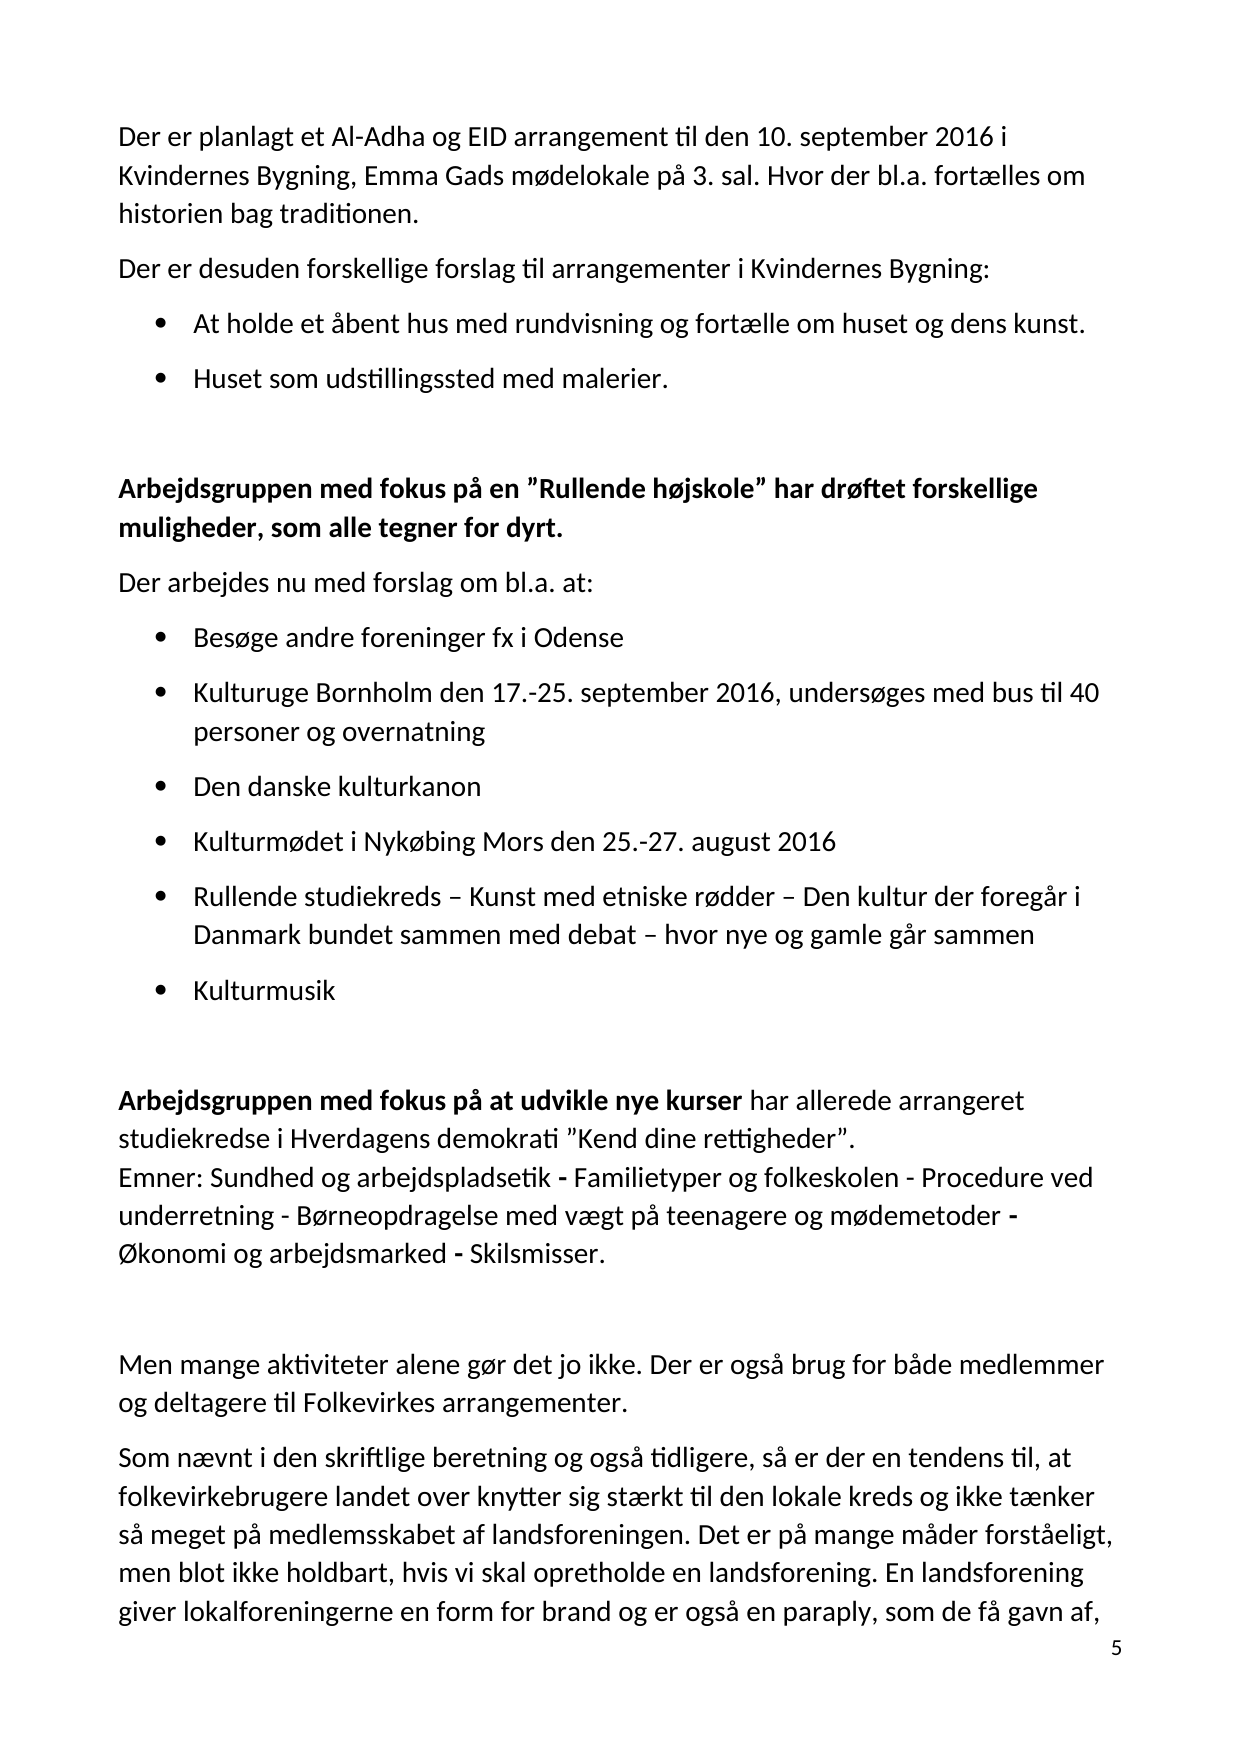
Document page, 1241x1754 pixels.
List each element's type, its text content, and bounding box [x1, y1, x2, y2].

list Besøge andre foreninger fx i Odense [156, 619, 1122, 655]
text Der er planlagt et Al-Adha og EID arrangement til den 10. september 2016 i Kvindernes Bygning, Emma Gads mødelokale på 3. sal. Hvor der bl.a. fortælles om historien bag traditionen. [118, 118, 1122, 231]
text Arbejdsgruppen med fokus på at udvikle nye kurser har allerede arrangeret studiekredse i Hverdagens demokrati ”Kend dine rettigheder”. Emner: Sundhed og arbejdspladsetik - Familietyper og folkeskolen - Procedure ved underretning - Børneopdragelse med vægt på teenagere og mødemetoder - Økonomi og arbejdsmarked - Skilsmisser. [118, 1082, 1122, 1271]
list Kulturmødet i Nykøbing Mors den 25.-27. august 2016 [156, 823, 1122, 858]
list Huset som udstillingssted med malerier. [156, 360, 1122, 396]
list Kulturmusik [156, 972, 1122, 1007]
text Arbejdsgruppen med fokus på en ”Rullende højskole” har drøftet forskellige muligheder, som alle tegner for dyrt. [118, 471, 1122, 544]
list Den danske kulturkanon [156, 768, 1122, 803]
text Der er desuden forskellige forslag til arrangementer i Kvindernes Bygning: [118, 250, 1122, 286]
list Rullende studiekreds – Kunst med etniske rødder – Den kultur der foregår i Danmark bundet sammen med debat – hvor nye og gamle går sammen [156, 878, 1122, 952]
text Der arbejdes nu med forslag om bl.a. at: [118, 564, 1122, 600]
text Men mange aktiviteter alene gør det jo ikke. Der er også brug for både medlemmer og deltagere til Folkevirkes arrangementer. [118, 1346, 1122, 1420]
list At holde et åbent hus med rundvisning og fortælle om huset og dens kunst. [156, 305, 1122, 341]
list Kulturuge Bornholm den 17.-25. september 2016, undersøges med bus til 40 personer og overnatning [156, 674, 1122, 748]
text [118, 1439, 1122, 1629]
